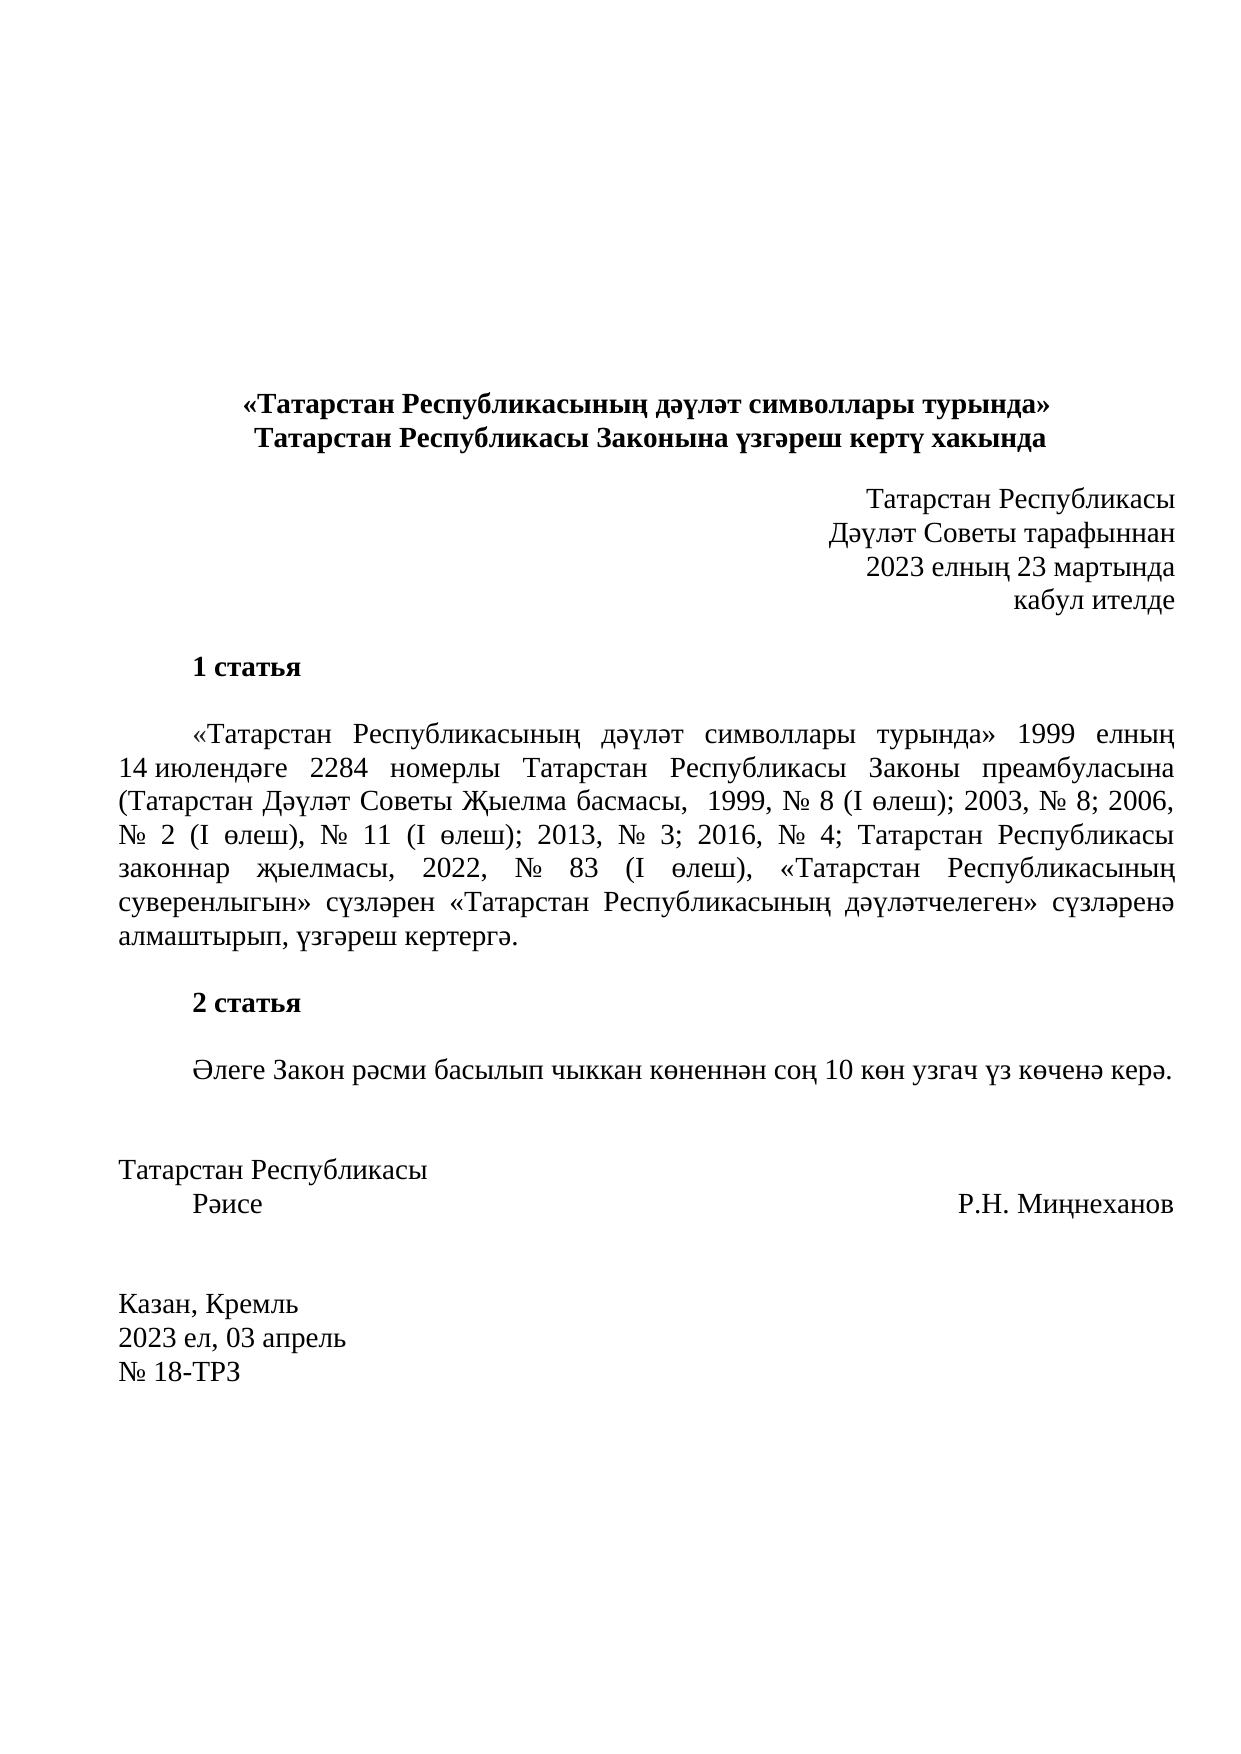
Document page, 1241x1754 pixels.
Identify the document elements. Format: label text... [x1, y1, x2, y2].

text № 18-ТРЗ [118, 1354, 1175, 1387]
text 2023 ел, 03 апрель [118, 1320, 1175, 1354]
text 2023 елның 23 мартында [118, 549, 1175, 582]
text Әлеге Закон рәсми басылып чыккан көненнән соң 10 көн узгач үз көченә керә. [118, 1052, 1175, 1085]
text Дәүләт Советы тарафыннан [118, 515, 1175, 549]
text «Татарстан Республикасының дәүләт символлары турында» [118, 386, 1175, 420]
text Татарстан Республикасы Законына үзгәреш кертү хакында [118, 420, 1175, 453]
text «Татарстан Республикасының дәүләт символлары турында» 1999 елның 14 июлендәге 2284 номерлы Татарстан Республикасы Законы преамбуласына (Татарстан Дәүләт Советы Җыелма басмасы, 1999, № 8 (I өлеш); 2003, № 8; 2006, № 2 (I өлеш), № 11 (I өлеш); 2013, № 3; 2016, № 4; Татарстан Республикасы законнар җыелмасы, 2022, № 83 (I өлеш), «Татарстан Республикасының суверенлыгын» сүзләрен «Татарстан Республикасының дәүләтчелеген» сүзләренә алмаштырып, үзгәреш кертергә. [118, 716, 1175, 951]
text Татарстан Республикасы [118, 482, 1175, 515]
text 2 статья [118, 985, 1175, 1018]
text 1 статья [118, 649, 1175, 683]
text Казан, Кремль [118, 1287, 1175, 1320]
text кабул ителде [118, 582, 1175, 616]
text Рәисе Р.Н. Миңнеханов [118, 1186, 1175, 1219]
text Татарстан Республикасы [118, 1152, 1175, 1186]
